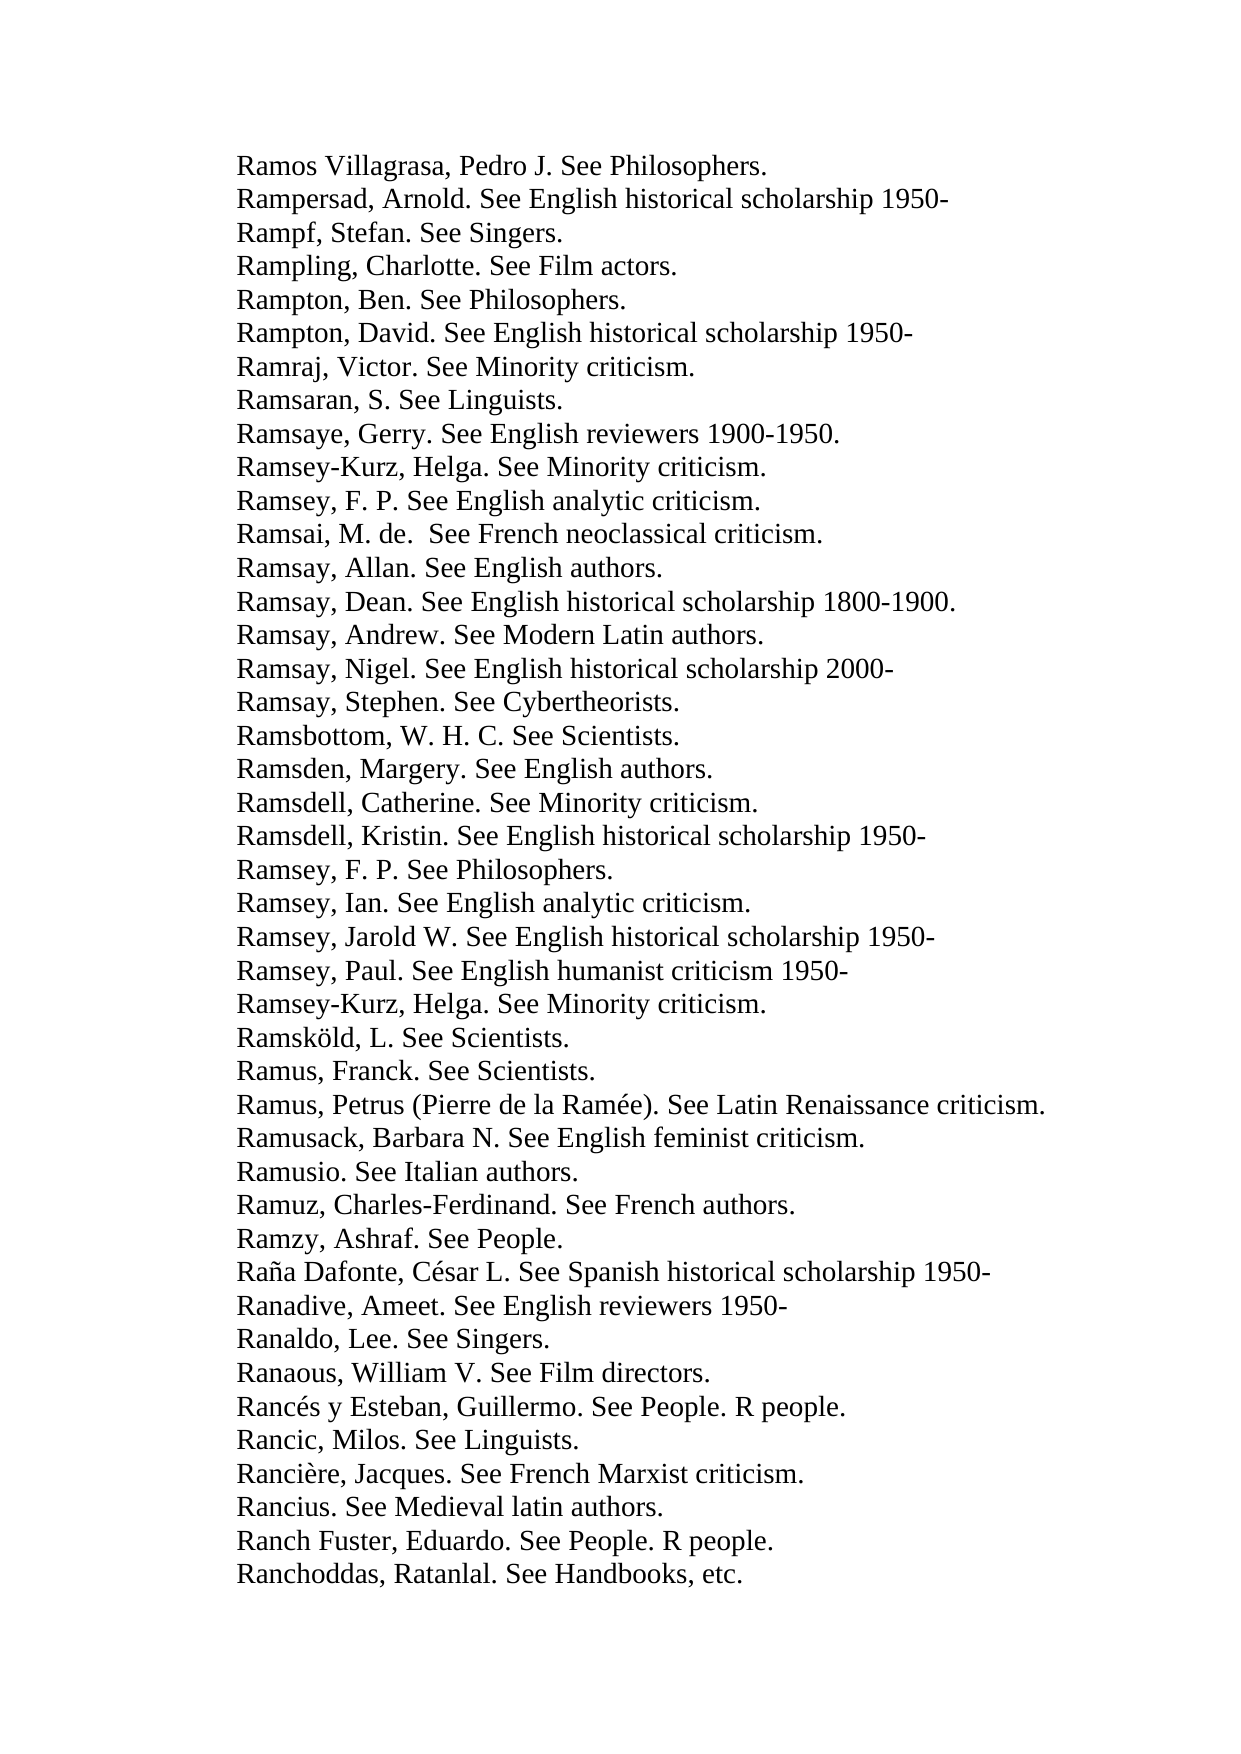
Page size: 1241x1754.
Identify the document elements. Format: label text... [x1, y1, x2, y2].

text Ramos Villagrasa, Pedro J. See Philosophers. [236, 148, 1072, 181]
text Ramsey, Ian. See English analytic criticism. [236, 886, 1078, 919]
text Ramsbottom, W. H. C. See Scientists. [236, 718, 1078, 751]
text Ramsay, Dean. See English historical scholarship 1800-1900. [236, 584, 1078, 617]
text Ramsay, Andrew. See Modern Latin authors. [236, 617, 1078, 651]
text Ramusio. See Italian authors. [236, 1154, 1078, 1187]
text Rampf, Stefan. See Singers. [236, 215, 1078, 248]
text Ramsey, Paul. See English humanist criticism 1950- [236, 953, 1078, 986]
text Rampling, Charlotte. See Film actors. [236, 248, 1078, 282]
text Ramsey, F. P. See Philosophers. [236, 852, 1078, 886]
text Ramus, Petrus (Pierre de la Ramée). See Latin Renaissance criticism. [236, 1087, 1078, 1120]
text Rampersad, Arnold. See English historical scholarship 1950- [236, 181, 1078, 215]
text Ranaous, William V. See Film directors. [236, 1355, 1078, 1389]
text Ramsdell, Catherine. See Minority criticism. [236, 785, 1078, 818]
text Ramsköld, L. See Scientists. [236, 1020, 1078, 1053]
text Rancière, Jacques. See French Marxist criticism. [236, 1456, 1078, 1489]
text Ramsay, Allan. See English authors. [236, 550, 1078, 584]
text Rancic, Milos. See Linguists. [236, 1422, 1078, 1456]
text Ranch Fuster, Eduardo. See People. R people. [236, 1523, 1078, 1556]
text Ramsey-Kurz, Helga. See Minority criticism. [236, 986, 1078, 1020]
text Ramsey, F. P. See English analytic criticism. [236, 483, 1078, 517]
text Ramsey, Jarold W. See English historical scholarship 1950- [236, 919, 1078, 953]
text Rancius. See Medieval latin authors. [236, 1489, 1078, 1523]
text Ramsaran, S. See Linguists. [236, 382, 1078, 416]
text Ramsden, Margery. See English authors. [236, 751, 1075, 785]
text Ramsdell, Kristin. See English historical scholarship 1950- [236, 818, 1078, 852]
text Ramsaye, Gerry. See English reviewers 1900-1950. [236, 416, 1078, 449]
text Ramusack, Barbara N. See English feminist criticism. [236, 1120, 1078, 1154]
text Ramsai, M. de. See French neoclassical criticism. [236, 517, 1078, 550]
text Ramsay, Nigel. See English historical scholarship 2000- [236, 651, 1078, 684]
text Ranaldo, Lee. See Singers. [236, 1322, 1078, 1355]
text Rancés y Esteban, Guillermo. See People. R people. [236, 1389, 1078, 1422]
text Ramsey-Kurz, Helga. See Minority criticism. [236, 449, 1078, 483]
text Rampton, David. See English historical scholarship 1950- [236, 315, 1078, 349]
text Ramraj, Victor. See Minority criticism. [236, 349, 1078, 382]
text Ranchoddas, Ratanlal. See Handbooks, etc. [236, 1556, 1078, 1590]
text Rampton, Ben. See Philosophers. [236, 282, 1078, 315]
text Ramzy, Ashraf. See People. [236, 1221, 1078, 1254]
text Raña Dafonte, César L. See Spanish historical scholarship 1950- [236, 1254, 1078, 1288]
text Ranadive, Ameet. See English reviewers 1950- [236, 1288, 1078, 1322]
text Ramuz, Charles-Ferdinand. See French authors. [236, 1187, 1078, 1221]
text Ramsay, Stephen. See Cybertheorists. [236, 684, 1078, 718]
text Ramus, Franck. See Scientists. [236, 1053, 1078, 1087]
